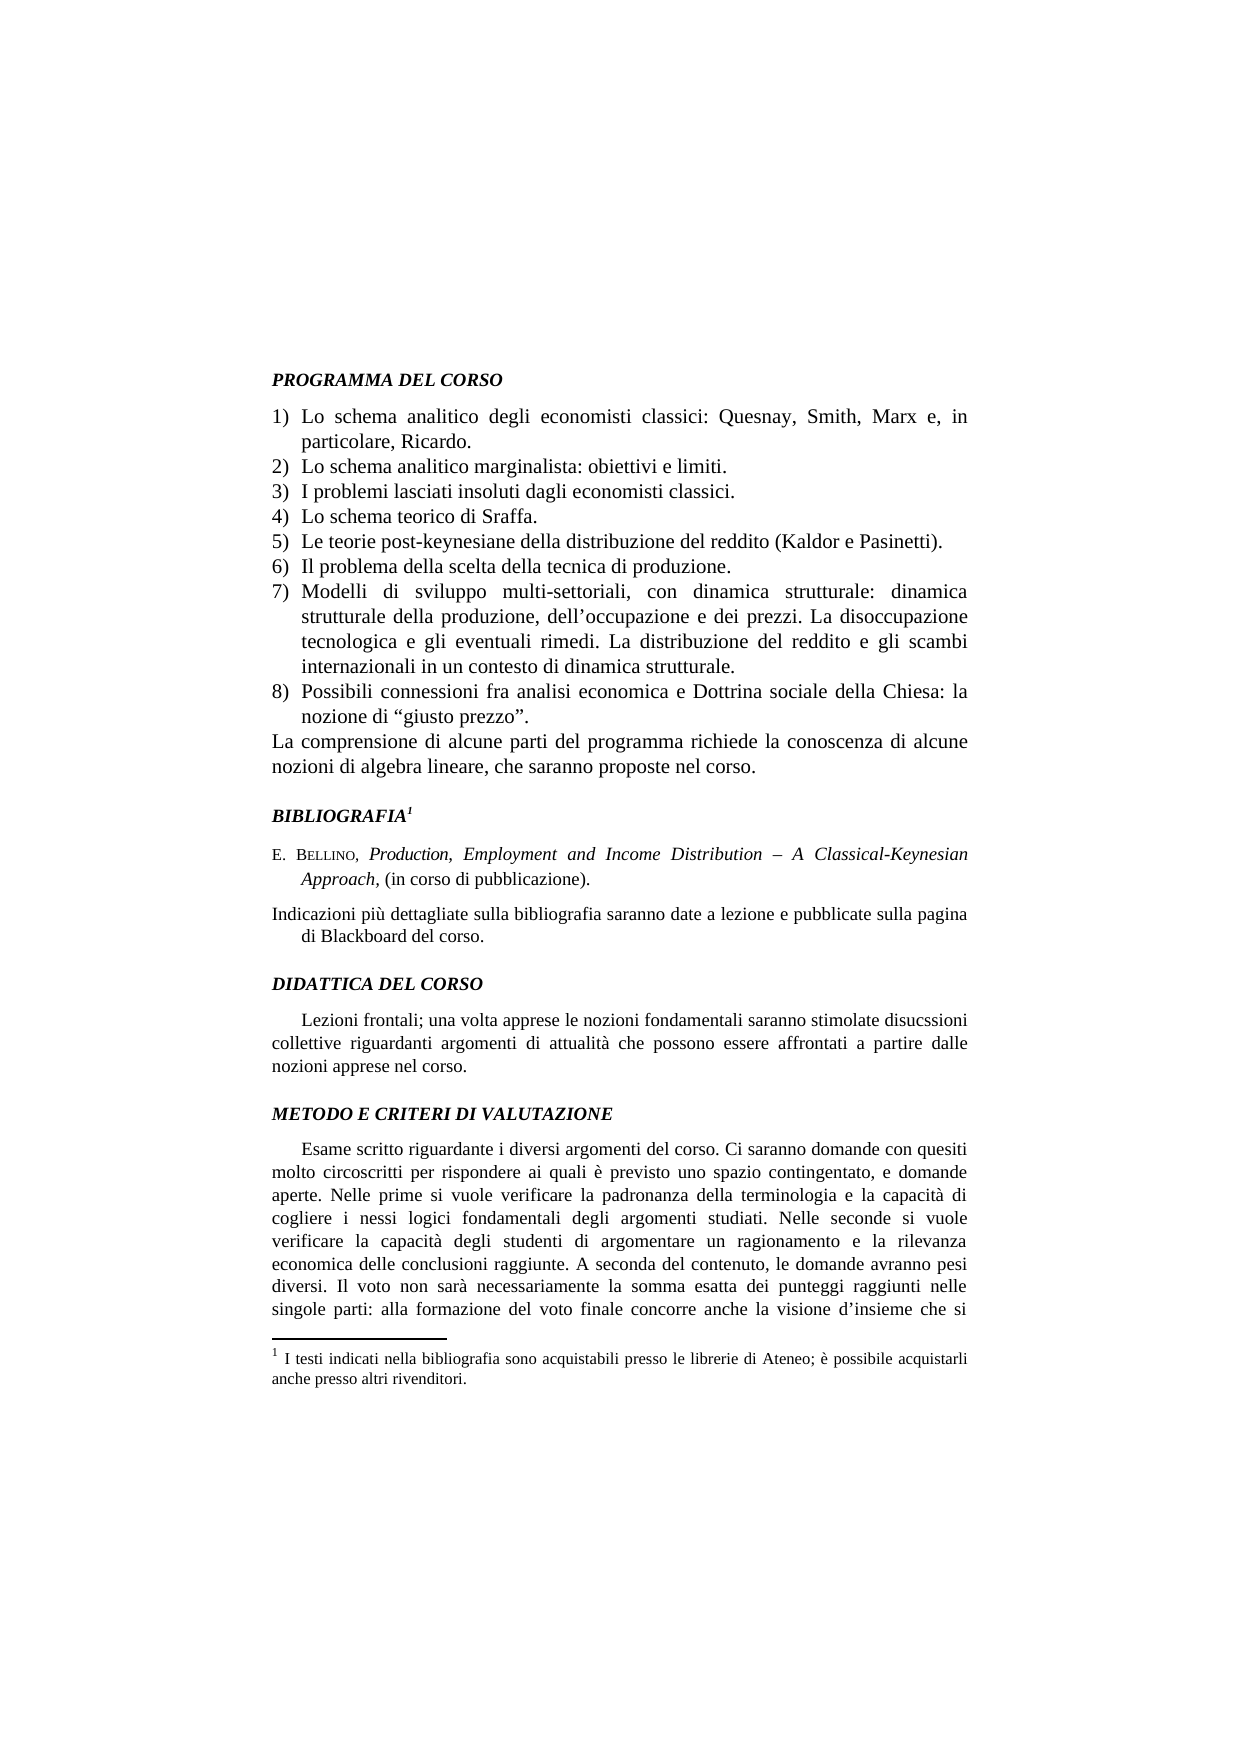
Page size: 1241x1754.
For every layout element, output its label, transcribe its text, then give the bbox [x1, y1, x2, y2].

text 2) Lo schema analitico marginalista: obiettivi e limiti. [272, 454, 968, 479]
text 8) Possibili connessioni fra analisi economica e Dottrina sociale della Chiesa: la nozione di “giusto prezzo”. [272, 679, 968, 729]
text PROGRAMMA DEL CORSO [272, 366, 968, 391]
text Lezioni frontali; una volta apprese le nozioni fondamentali saranno stimolate disucssioni collettive riguardanti argomenti di attualità che possono essere affrontati a partire dalle nozioni apprese nel corso. [272, 1008, 968, 1077]
text 6) Il problema della scelta della tecnica di produzione. [272, 554, 968, 579]
text 4) Lo schema teorico di Sraffa. [272, 504, 968, 529]
text 7) Modelli di sviluppo multi-settoriali, con dinamica strutturale: dinamica strutturale della produzione, dell’occupazione e dei prezzi. La disoccupazione tecnologica e gli eventuali rimedi. La distribuzione del reddito e gli scambi internazionali in un contesto di dinamica strutturale. [272, 579, 968, 679]
text La comprensione di alcune parti del programma richiede la conoscenza di alcune nozioni di algebra lineare, che saranno proposte nel corso. [272, 729, 968, 779]
text 3) I problemi lasciati insoluti dagli economisti classici. [272, 479, 968, 504]
text E. Bellino, Production, Employment and Income Distribution – A Classical-Keynesian Approach, (in corso di pubblicazione). [272, 839, 968, 889]
text 5) Le teorie post-keynesiane della distribuzione del reddito (Kaldor e Pasinetti). [272, 529, 968, 554]
text 1) Lo schema analitico degli economisti classici: Quesnay, Smith, Marx e, in particolare, Ricardo. [272, 404, 968, 454]
text DIDATTICA DEL CORSO [272, 972, 968, 995]
text BIBLIOGRAFIA [272, 804, 968, 827]
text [272, 1137, 968, 1320]
text METODO E CRITERI DI VALUTAZIONE [272, 1102, 968, 1124]
text Indicazioni più dettagliate sulla bibliografia saranno date a lezione e pubblicate sulla pagina di Blackboard del corso. [272, 902, 968, 947]
